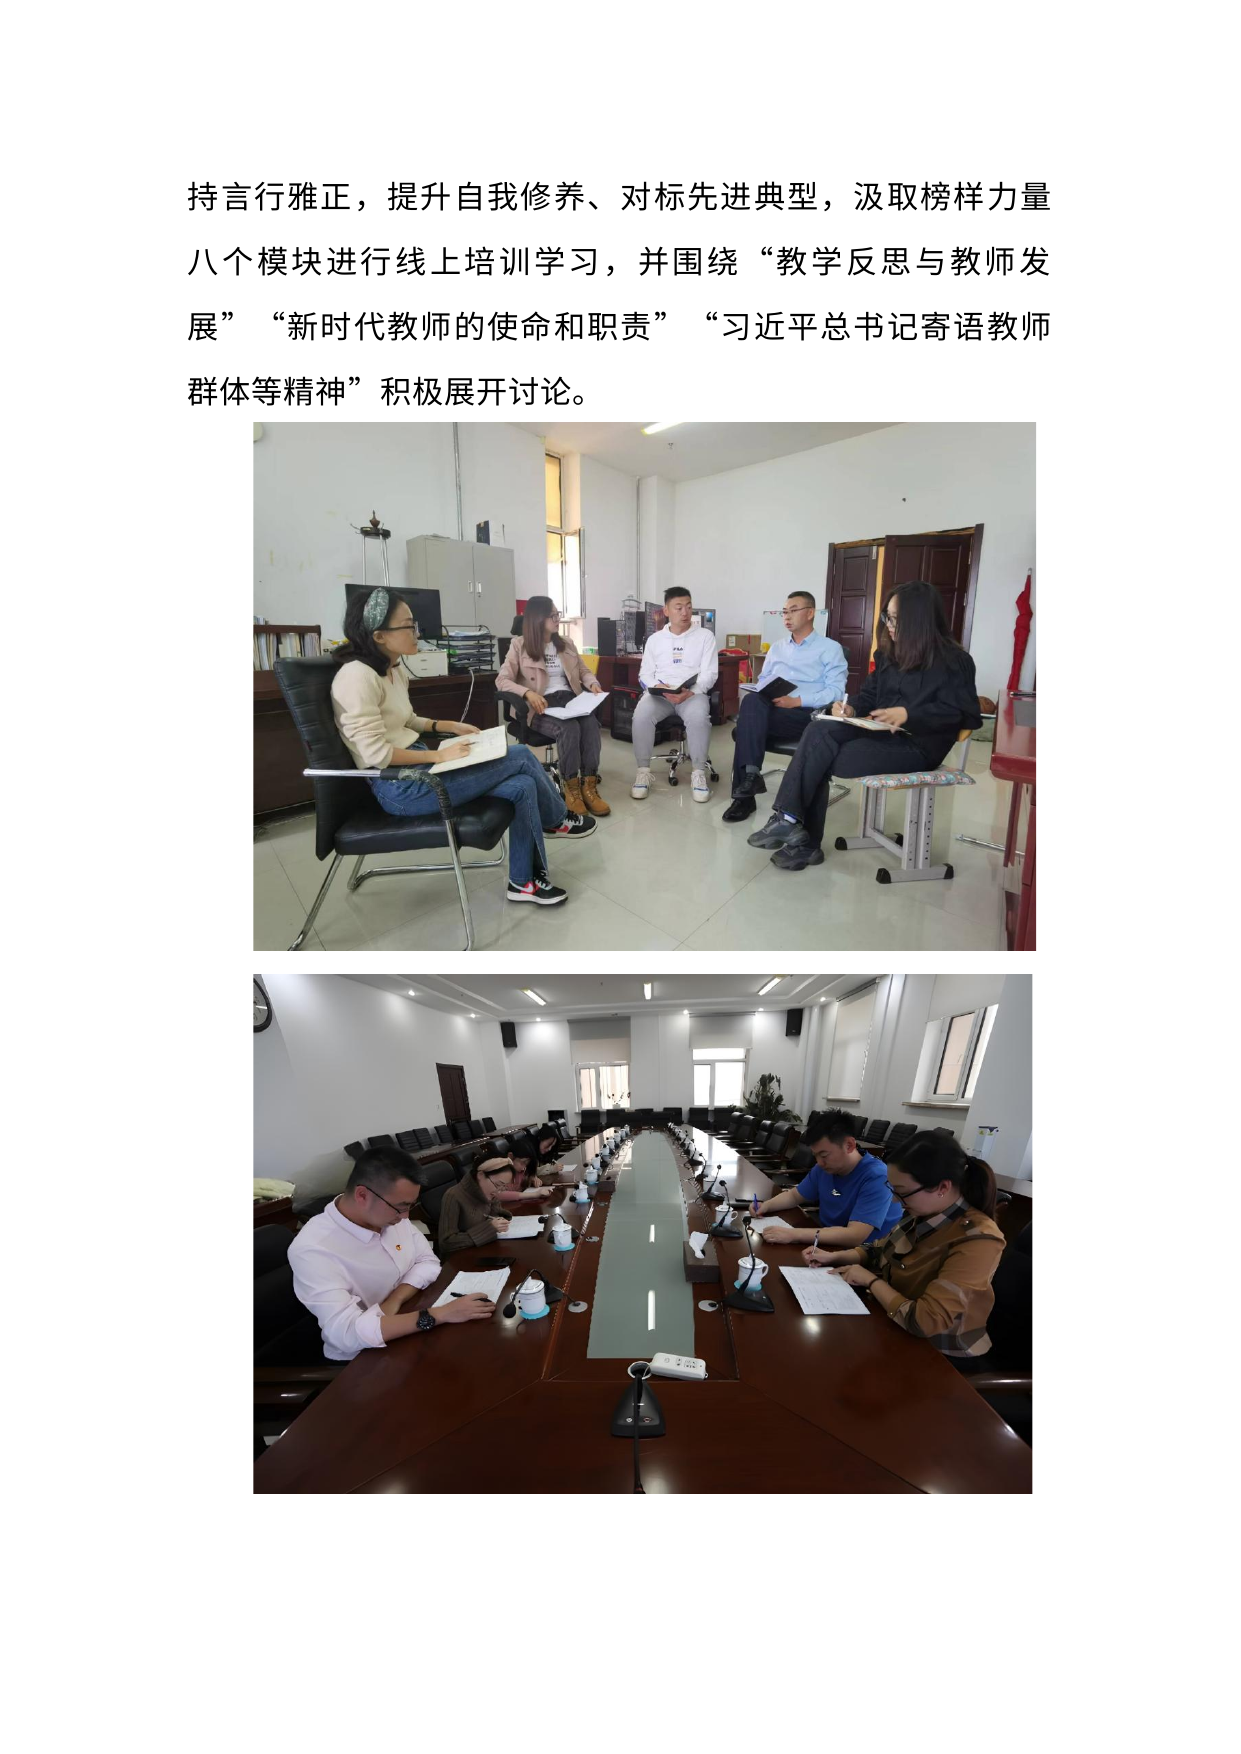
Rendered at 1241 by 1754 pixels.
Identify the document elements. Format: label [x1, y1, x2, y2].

text [187, 162, 1053, 422]
picture [253, 974, 1033, 1494]
picture [253, 422, 1037, 951]
